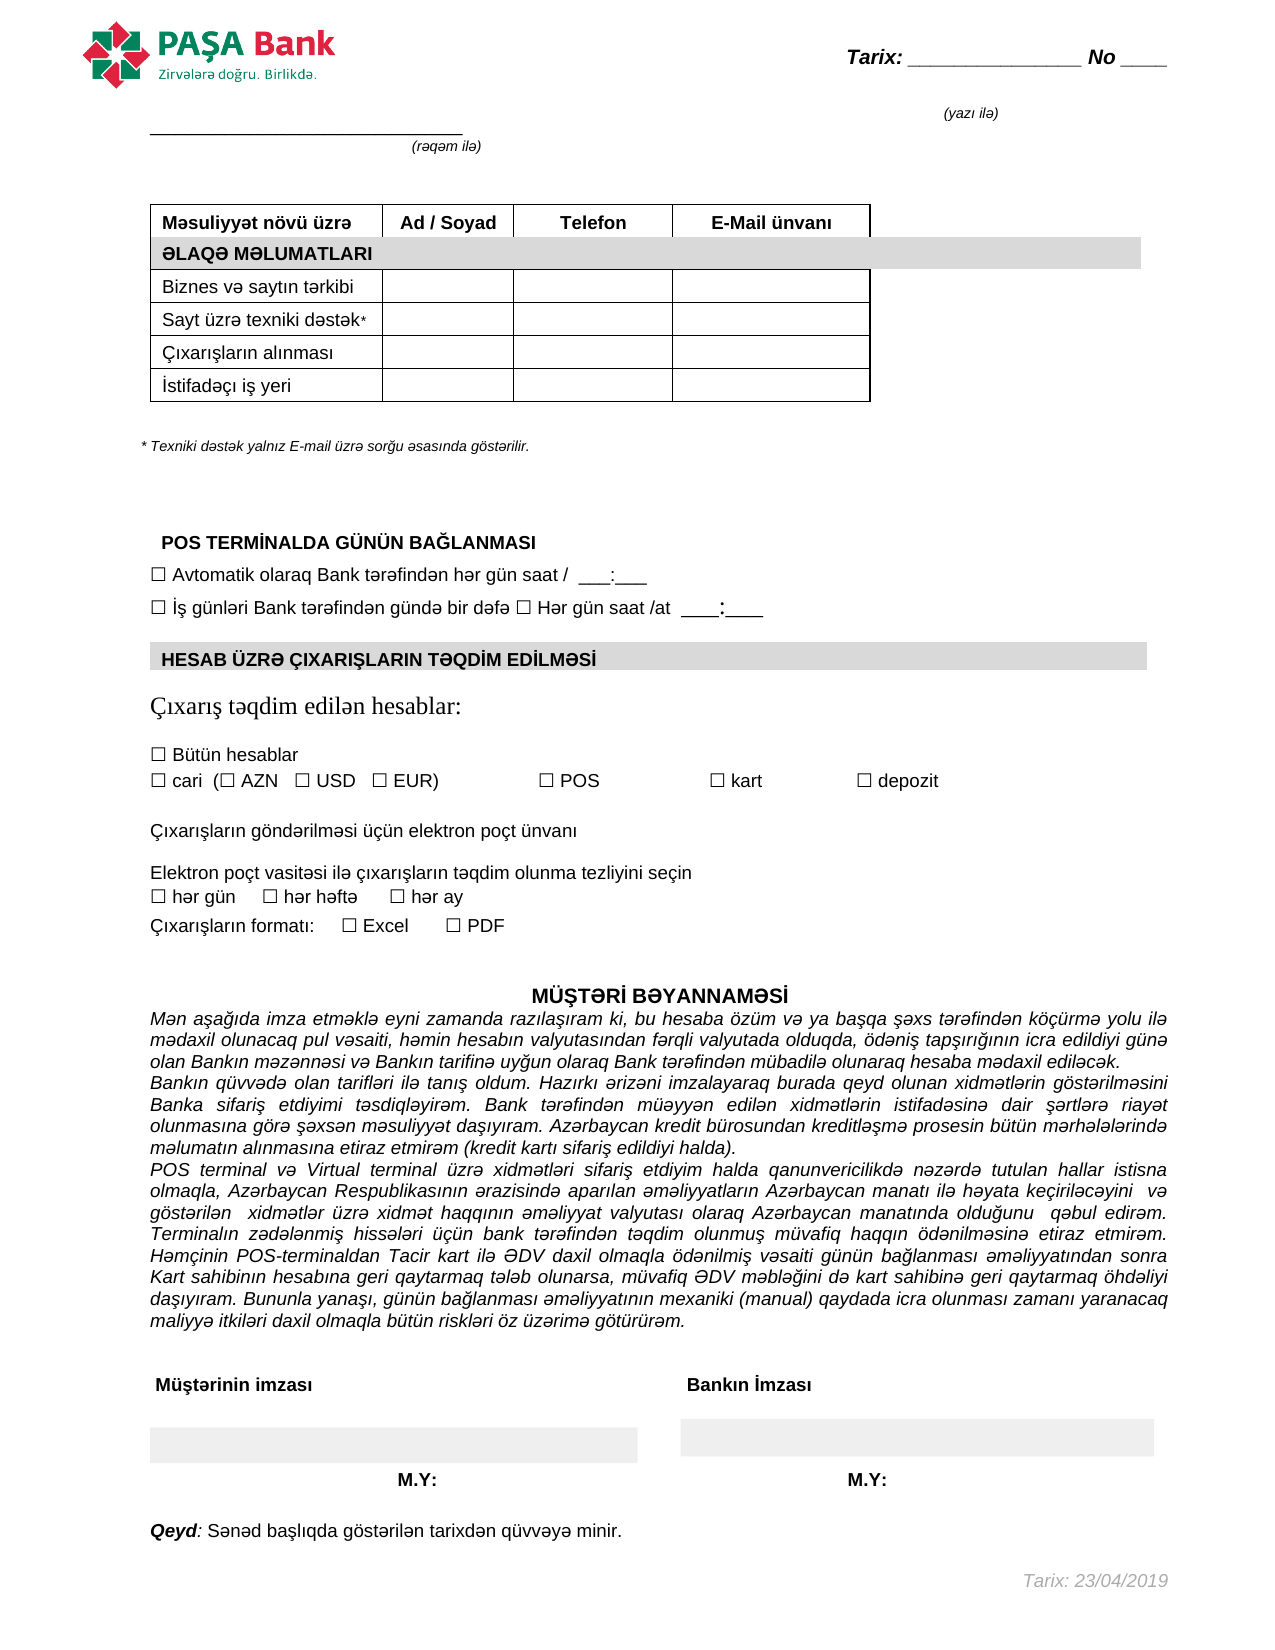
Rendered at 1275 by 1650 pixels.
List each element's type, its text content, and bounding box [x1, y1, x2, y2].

table_header HESAB ÜZRƏ ÇIXARIŞLARIN TƏQDİM EDİLMƏSİ [150, 642, 1147, 670]
text Mən aşağıda imza etməklə eyni zamanda razılaşıram ki, bu hesaba özüm və ya başqa şəxs tərəfindən köçürmə yolu ilə mədaxil olunacaq pul vəsaiti, həmin hesabın valyutasından fərqli valyutada olduqda, ödəniş tapşırığının icra edildiyi günə olan Bankın məzənnəsi və Bankın tarifinə uyğun olaraq Bank tərəfindən mübadilə olunaraq hesaba mədaxil ediləcək. [150, 1007, 1170, 1072]
text Müştərinin imzası Bankın İmzası [150, 1374, 1170, 1396]
text Bankın qüvvədə olan tarifləri ilə tanış oldum. Hazırkı ərizəni imzalayaraq burada qeyd olunan xidmətlərin göstərilməsini Banka sifariş etdiyimi təsdiqləyirəm. Bank tərəfindən müəyyən edilən xidmətlərin istifadəsinə dair şərtlərə riayət olunmasına görə şəxsən məsuliyyət daşıyıram. Azərbaycan kredit bürosundan kreditləşmə prosesin bütün mərhələlərində məlumatın alınmasına etiraz etmirəm (kredit kartı sifariş edildiyi halda). [150, 1072, 1170, 1158]
table_header Internet səhifənin adı (URL ünvan göstərilməlidir) http://www._____________________________________________ Xidmət istifadə olunacaq fəaliyyət sahəsi ☐ Mal ☐ İş ☐ Xidmət ____________________________________ [150, 525, 1153, 557]
text Qeyd: Sənəd başlıqda göstərilən tarixdən qüvvəyə minir. [150, 1519, 1170, 1541]
picture [82, 21, 336, 89]
text Avtomatik olaraq Bank tərəfindən hər gün saat / [150, 562, 1170, 587]
text POS terminal və Virtual terminal üzrə xidmətləri sifariş etdiyim halda qanunvericilikdə nəzərdə tutulan hallar istisna olmaqla, Azərbaycan Respublikasının ərazisində aparılan əməliyyatların Azərbaycan manatı ilə həyata keçiriləcəyini və göstərilən xidmətlər üzrə xidmət haqqının əməliyyat valyutası olaraq Azərbaycan manatında olduğunu qəbul edirəm. Terminalın zədələnmiş hissələri üçün bank tərəfindən təqdim olunmuş müvafiq haqqın ödənilməsinə etiraz etmirəm. Həmçinin POS-terminaldan Tacir kart ilə ƏDV daxil olmaqla ödənilmiş vəsaiti günün bağlanması əməliyyatından sonra Kart sahibinın hesabına geri qaytarmaq tələb olunarsa, müvafiq ƏDV məbləğini də kart sahibinə geri qaytarmaq öhdəliyi daşıyıram. Bununla yanaşı, günün bağlanması əməliyyatının mexaniki (manual) qaydada icra olunması zamanı yaranacaq maliyyə itkiləri daxil olmaqla bütün riskləri öz üzərimə götürürəm. [150, 1158, 1170, 1331]
text İş günləri Bank tərəfindən gündə bir dəfə Hər gün saat /at [150, 591, 1170, 620]
text M.Y: M.Y: [150, 1469, 1170, 1491]
text MÜŞTƏRİ BƏYANNAMƏSİ [150, 983, 1170, 1007]
